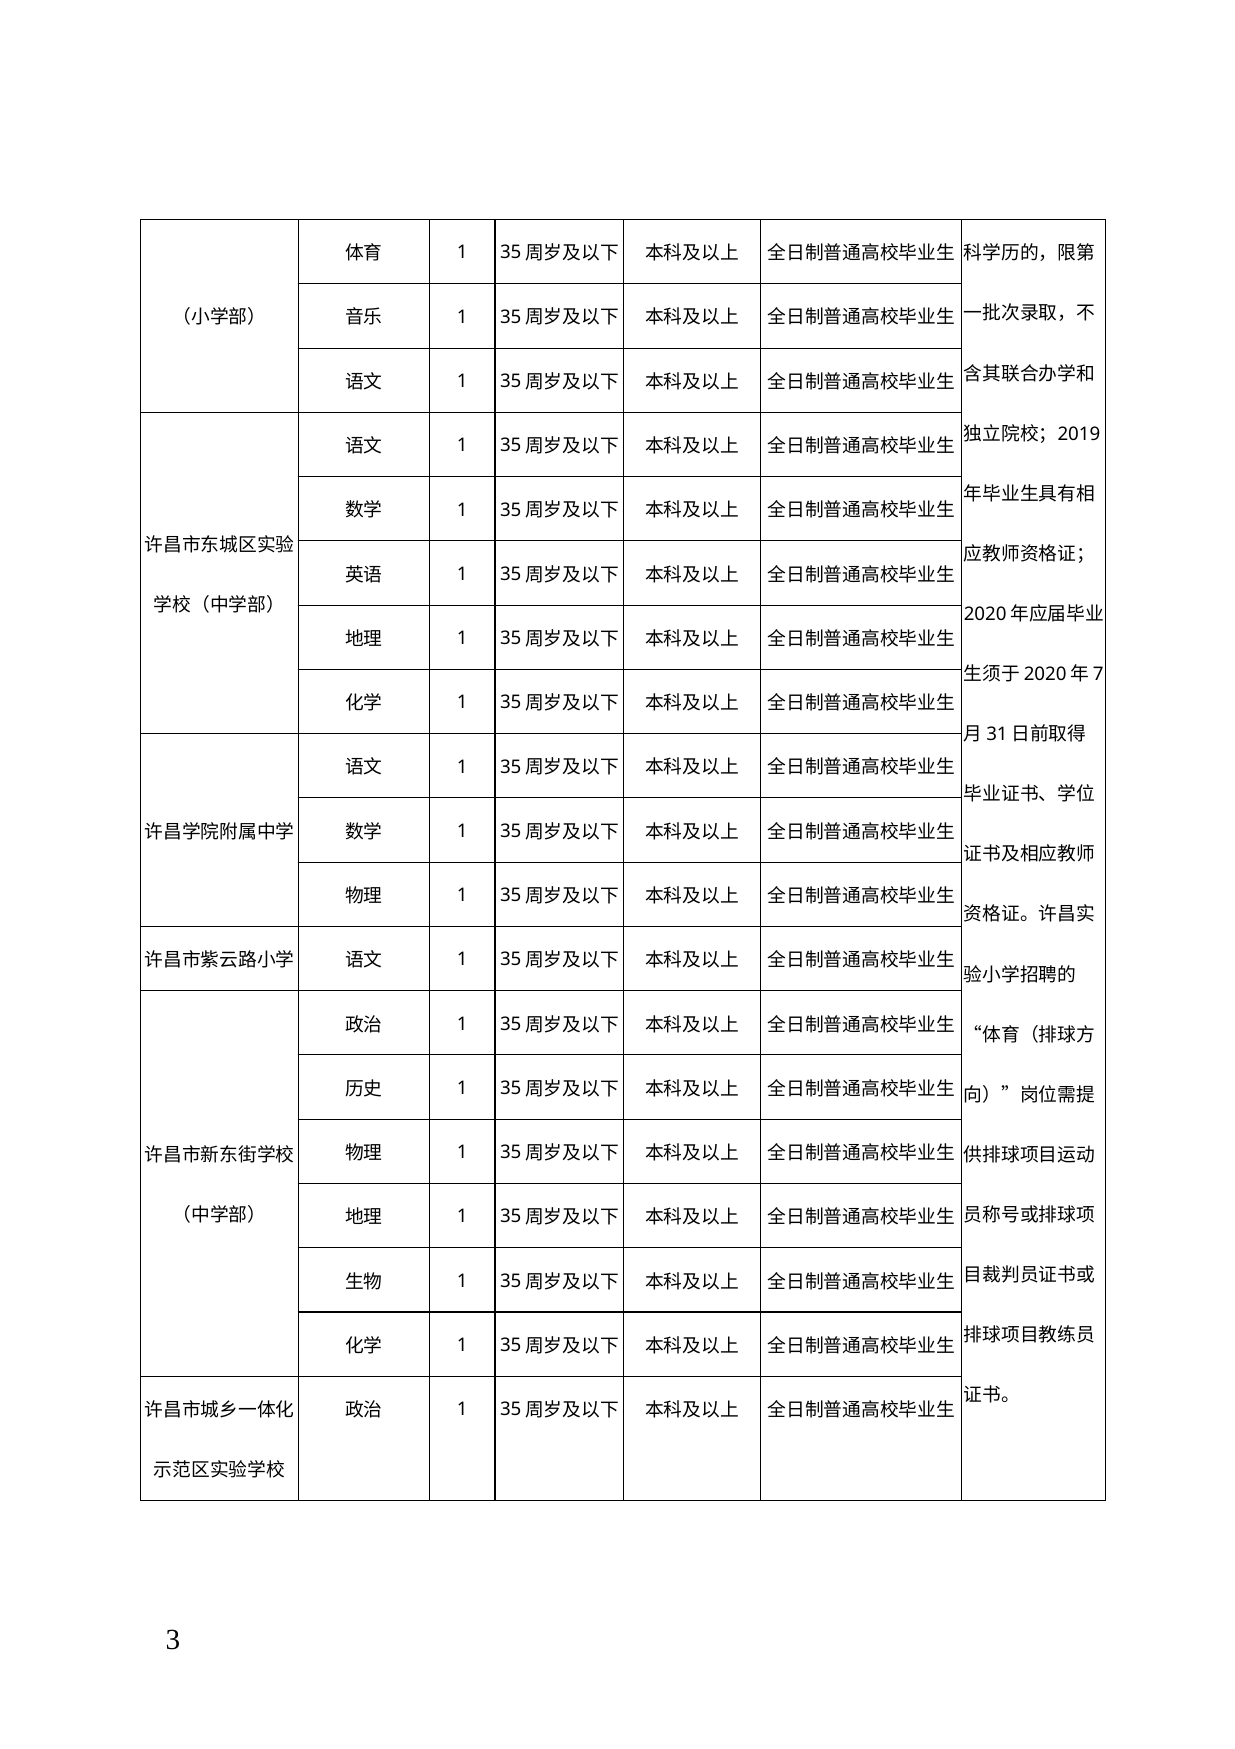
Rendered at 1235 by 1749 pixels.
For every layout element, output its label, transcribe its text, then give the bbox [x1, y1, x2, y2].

table_cell 本科及以上 [624, 477, 760, 540]
table_cell 本科及以上 [624, 1313, 760, 1376]
table_cell 全日制普通高校毕业生 [761, 220, 961, 283]
table_cell 35周岁及以下 [496, 413, 623, 476]
table_cell 35周岁及以下 [496, 220, 623, 283]
table_cell 本科及以上 [624, 1377, 760, 1500]
table_cell 35周岁及以下 [496, 1248, 623, 1311]
table_cell 本科及以上 [624, 1055, 760, 1119]
table_cell 物理 [299, 863, 429, 926]
table_cell 全日制普通高校毕业生 [761, 927, 961, 990]
table_cell 35周岁及以下 [496, 798, 623, 862]
table_cell 许昌学院附属中学 [141, 734, 298, 926]
table_cell 35周岁及以下 [496, 1377, 623, 1500]
table_cell 1 [430, 413, 494, 476]
table_cell 35周岁及以下 [496, 1055, 623, 1119]
table_cell 全日制普通高校毕业生 [761, 1248, 961, 1311]
table_cell 本科及以上 [624, 349, 760, 412]
table_cell 35周岁及以下 [496, 606, 623, 669]
table_cell 1 [430, 734, 494, 797]
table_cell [141, 1377, 298, 1500]
table_cell 数学 [299, 798, 429, 862]
table_cell 本科及以上 [624, 541, 760, 604]
table_cell 1 [430, 798, 494, 862]
table_cell 许昌市东城区实验学校（中学部） [141, 413, 298, 733]
table_cell 本科及以上 [624, 991, 760, 1054]
table_cell 1 [430, 1184, 494, 1247]
table_cell 全日制普通高校毕业生 [761, 606, 961, 669]
table_cell 35周岁及以下 [496, 1120, 623, 1183]
table_cell 本科及以上 [624, 798, 760, 862]
table_cell 语文 [299, 413, 429, 476]
table_cell 本科及以上 [624, 863, 760, 926]
table_cell 全日制普通高校毕业生 [761, 349, 961, 412]
table_cell 本科及以上 [624, 1120, 760, 1183]
table_cell 许昌市新东街学校 （中学部） [141, 991, 298, 1376]
table_cell 全日制普通高校毕业生 [761, 734, 961, 797]
table_cell 35周岁及以下 [496, 477, 623, 540]
table_cell 全日制普通高校毕业生 [761, 798, 961, 862]
table_cell 全日制普通高校毕业生 [761, 1055, 961, 1119]
table_cell 地理 [299, 1184, 429, 1247]
table_cell 语文 [299, 927, 429, 990]
table_cell 英语 [299, 541, 429, 604]
table_cell 音乐 [299, 284, 429, 347]
table_cell 化学 [299, 1313, 429, 1376]
table_cell 1 [430, 1248, 494, 1311]
table_cell 全日制普通高校毕业生 [761, 284, 961, 347]
table_cell 语文 [299, 349, 429, 412]
table_cell 全日制普通高校毕业生 [761, 863, 961, 926]
table_cell 全日制普通高校毕业生 [761, 1313, 961, 1376]
table_cell 1 [430, 1377, 494, 1500]
table_cell 1 [430, 670, 494, 733]
table_cell 政治 [299, 991, 429, 1054]
table_cell 化学 [299, 670, 429, 733]
table_cell 35周岁及以下 [496, 1313, 623, 1376]
table_cell 本科及以上 [624, 284, 760, 347]
table_cell 1 [430, 349, 494, 412]
table_cell 本科及以上 [624, 670, 760, 733]
table_cell 35周岁及以下 [496, 284, 623, 347]
table_cell 全日制普通高校毕业生 [761, 1120, 961, 1183]
table_cell 35周岁及以下 [496, 927, 623, 990]
table_cell 35周岁及以下 [496, 863, 623, 926]
table_cell 本科及以上 [624, 734, 760, 797]
table_cell 语文 [299, 734, 429, 797]
table_cell 本科及以上 [624, 927, 760, 990]
table_cell 1 [430, 1120, 494, 1183]
table_cell 本科及以上 [624, 606, 760, 669]
table_cell 1 [430, 541, 494, 604]
table_cell 35周岁及以下 [496, 991, 623, 1054]
table_cell 全日制普通高校毕业生 [761, 991, 961, 1054]
table_cell 体育 [299, 220, 429, 283]
table_cell 许昌市新东街学校（小学部） [141, 220, 298, 412]
table_cell 35周岁及以下 [496, 1184, 623, 1247]
table_cell 35周岁及以下 [496, 541, 623, 604]
table_cell 全日制普通高校毕业生 [761, 541, 961, 604]
table_cell 地理 [299, 606, 429, 669]
table_cell 全日制普通高校毕业生 [761, 413, 961, 476]
table_cell 1 [430, 1313, 494, 1376]
table_cell 物理 [299, 1120, 429, 1183]
table_cell 生物 [299, 1248, 429, 1311]
table_cell 许昌市紫云路小学 [141, 927, 298, 990]
table_cell 1 [430, 606, 494, 669]
table_cell 全日制普通高校毕业生 [761, 1184, 961, 1247]
table_cell 全日制普通高校毕业生 [761, 1377, 961, 1500]
table_cell 35周岁及以下 [496, 670, 623, 733]
table_cell 1 [430, 477, 494, 540]
table_cell 全日制普通高校毕业生 [761, 670, 961, 733]
table_cell 历史 [299, 1055, 429, 1119]
table_cell 1 [430, 1055, 494, 1119]
table_cell 本科及以上 [624, 1184, 760, 1247]
table_cell 1 [430, 991, 494, 1054]
table_cell 35周岁及以下 [496, 734, 623, 797]
table_cell 本科及以上 [624, 1248, 760, 1311]
table_cell 数学 [299, 477, 429, 540]
table_cell 本科及以上 [624, 220, 760, 283]
table_cell 1 [430, 927, 494, 990]
table_cell 1 [430, 863, 494, 926]
table_cell 全日制普通高校毕业生 [761, 477, 961, 540]
table_cell 政治 [299, 1377, 429, 1500]
table_cell 本科及以上 [624, 413, 760, 476]
table_cell 1 [430, 284, 494, 347]
table_cell 35周岁及以下 [496, 349, 623, 412]
table_cell 1 [430, 220, 494, 283]
